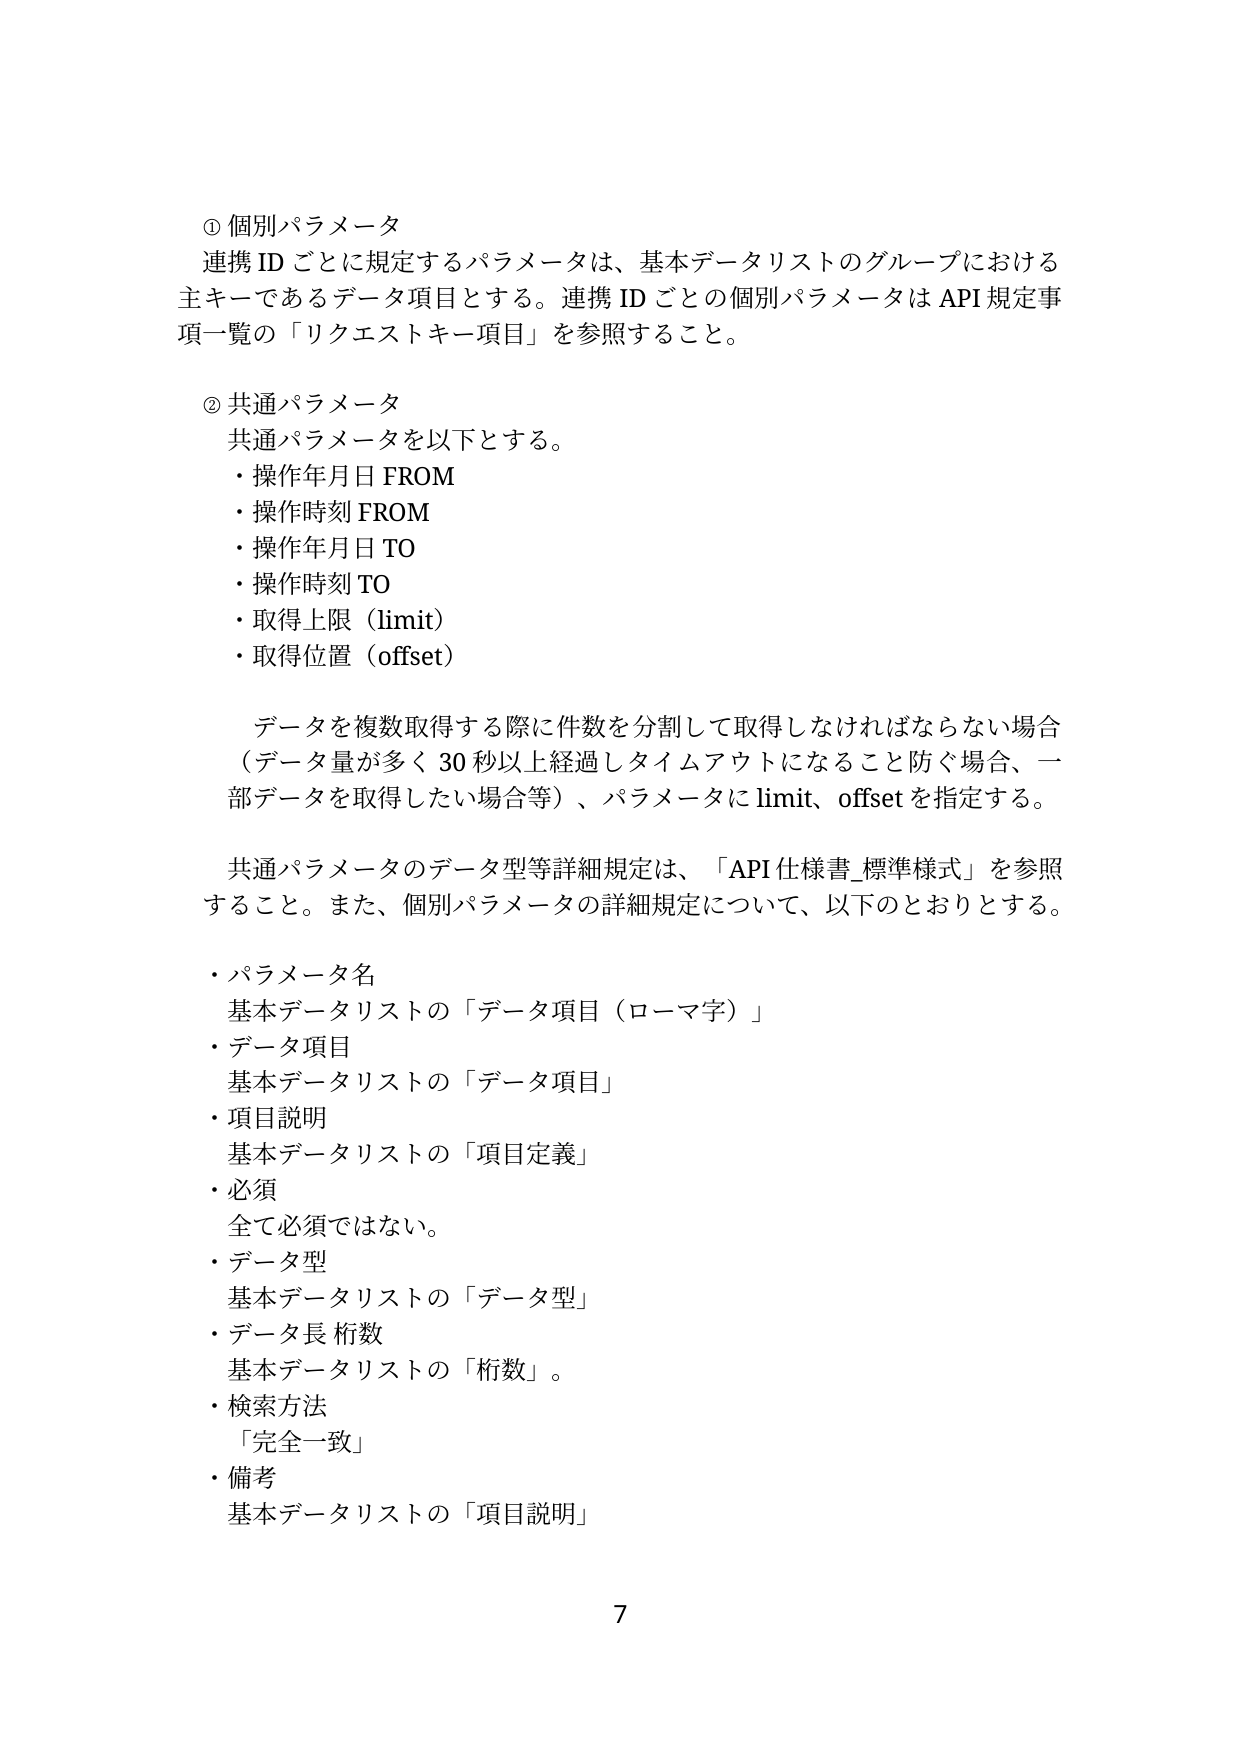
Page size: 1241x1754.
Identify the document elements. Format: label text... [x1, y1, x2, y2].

text ・操作時刻TO [227, 565, 1063, 601]
text 基本データリストの「データ項目」 [202, 1063, 1063, 1099]
text 基本データリストの「データ型」 [202, 1279, 1063, 1315]
text ・データ長 桁数 [202, 1315, 1063, 1351]
text ・項目説明 [202, 1099, 1063, 1135]
text ・備考 [202, 1458, 1063, 1494]
text ・取得上限（limit） [227, 601, 1063, 637]
text 基本データリストの「項目定義」 [202, 1135, 1063, 1171]
text 連携IDごとに規定するパラメータは、基本データリストのグループにおける主キーであるデータ項目とする。連携IDごとの個別パラメータはAPI規定事項一覧の「リクエストキー項目」を参照すること。 [177, 243, 1063, 351]
text ・操作時刻FROM [227, 493, 1063, 529]
text 全て必須ではない。 [202, 1207, 1063, 1243]
text 基本データリストの「項目説明」 [202, 1494, 1063, 1530]
text ・データ型 [202, 1243, 1063, 1279]
text ・取得位置（offset） [227, 637, 1063, 673]
text 基本データリストの「桁数」。 [202, 1351, 1063, 1387]
text 基本データリストの「データ項目（ローマ字）」 [202, 991, 1063, 1027]
text ・操作年月日FROM [227, 457, 1063, 493]
text ・検索方法 [202, 1387, 1063, 1422]
text ・データ項目 [202, 1027, 1063, 1063]
text データを複数取得する際に件数を分割して取得しなければならない場合（データ量が多く30秒以上経過しタイムアウトになること防ぐ場合、一部データを取得したい場合等）、パラメータにlimit、offsetを指定する。 [227, 707, 1063, 815]
text ・パラメータ名 [202, 955, 1063, 991]
text 「完全一致」 [202, 1422, 1063, 1458]
text ・操作年月日TO [227, 529, 1063, 565]
text ① 個別パラメータ [202, 207, 1063, 243]
text ② 共通パラメータ [202, 385, 1063, 421]
text ・必須 [202, 1171, 1063, 1207]
text 共通パラメータのデータ型等詳細規定は、「API仕様書_標準様式」を参照すること。また、個別パラメータの詳細規定について、以下のとおりとする。 [202, 849, 1063, 921]
text 共通パラメータを以下とする。 [227, 421, 1063, 457]
